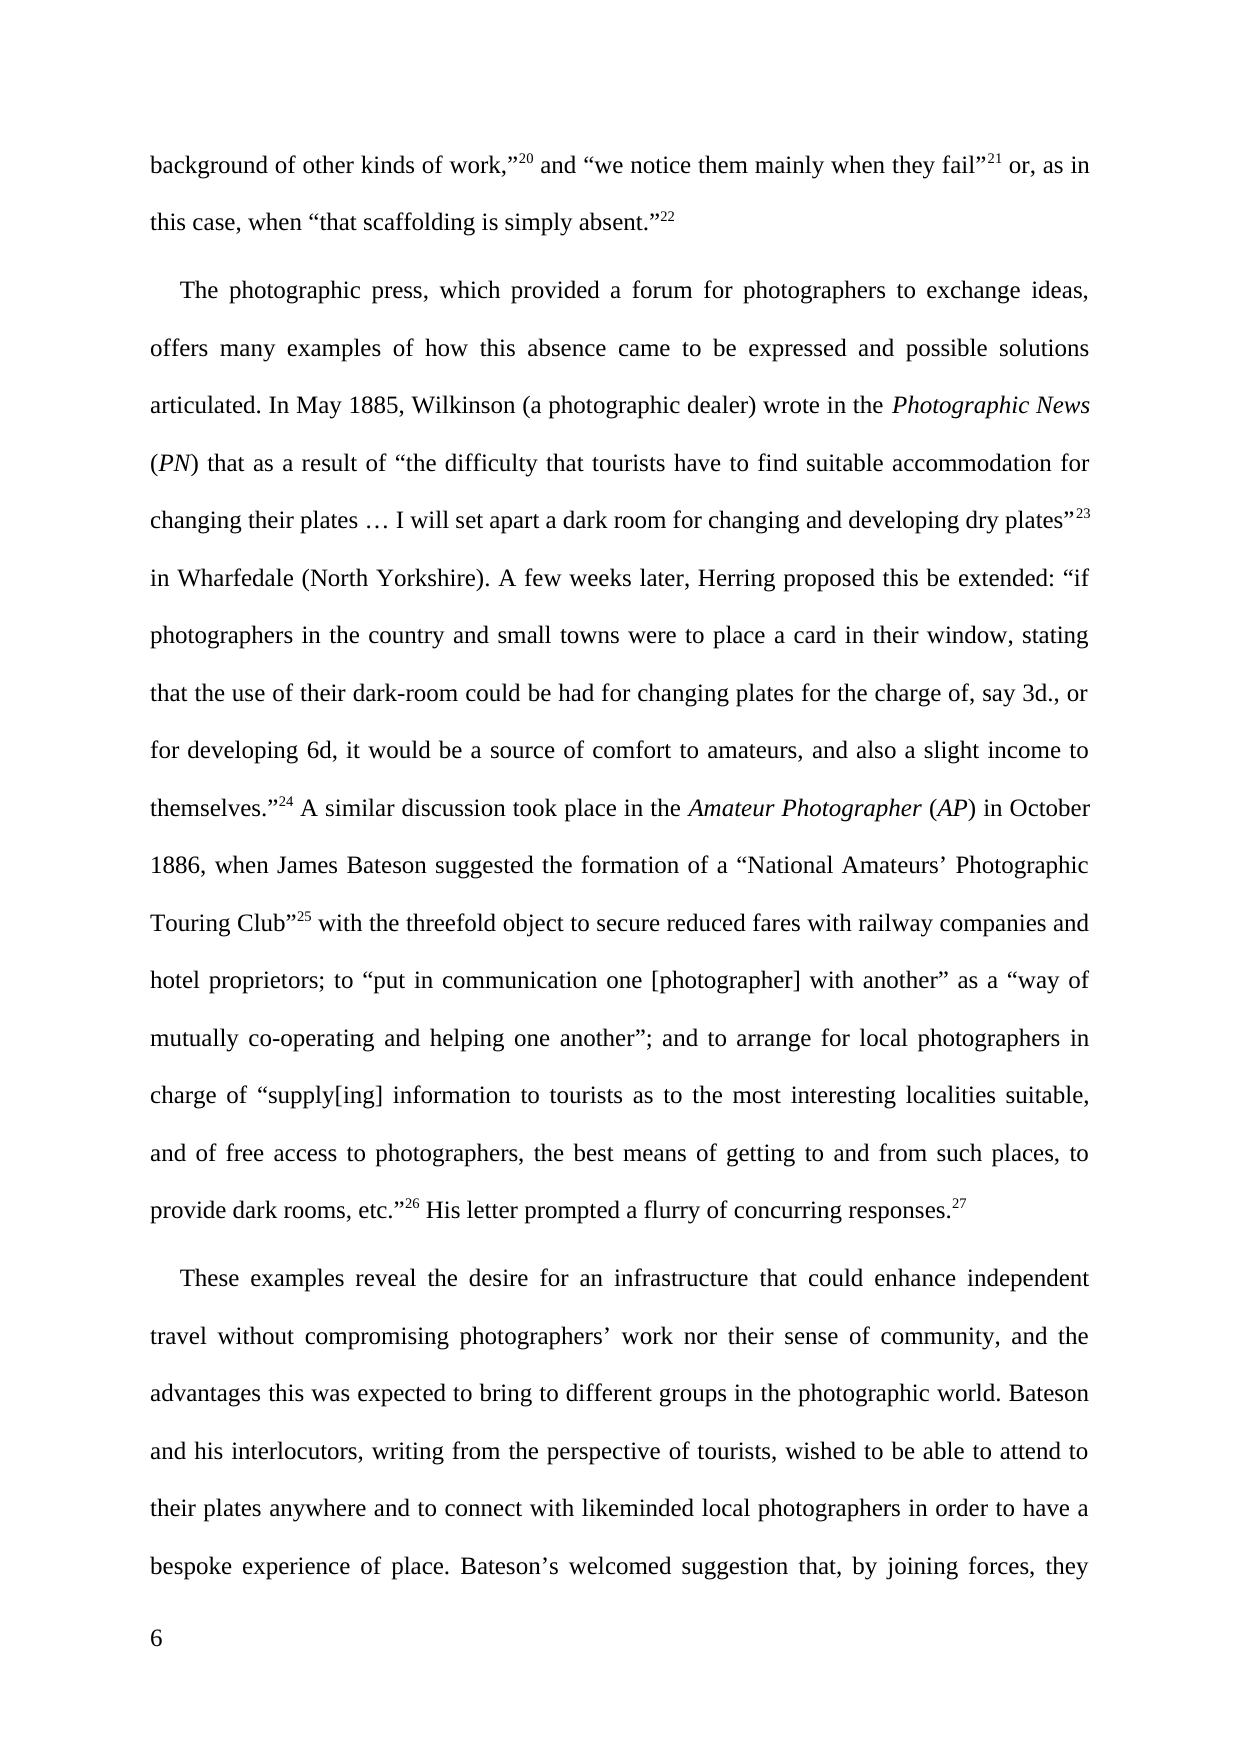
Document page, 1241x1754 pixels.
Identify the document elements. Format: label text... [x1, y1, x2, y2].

text The photographic press, which provided a forum for photographers to exchange ideas, offers many examples of how this absence came to be expressed and possible solutions articulated. In May 1885, Wilkinson (a photographic dealer) wrote in the Photographic News (PN) that as a result of “the difficulty that tourists have to find suitable accommodation for changing their plates … I will set apart a dark room for changing and developing dry plates” in Wharfedale (North Yorkshire). A few weeks later, Herring proposed this be extended: “if photographers in the country and small towns were to place a card in their window, stating that the use of their dark-room could be had for changing plates for the charge of, say 3d., or for developing 6d, it would be a source of comfort to amateurs, and also a slight income to themselves.” A similar discussion took place in the Amateur Photographer (AP) in October 1886, when James Bateson suggested the formation of a “National Amateurs’ Photographic Touring Club” with the threefold object to secure reduced fares with railway companies and hotel proprietors; to “put in communication one [photographer] with another” as a “way of mutually co-operating and helping one another”; and to arrange for local photographers in charge of “supply[ing] information to tourists as to the most interesting localities suitable, and of free access to photographers, the best means of getting to and from such places, to provide dark rooms, etc.” His letter prompted a flurry of concurring responses. [150, 275, 1090, 1224]
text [150, 1263, 1090, 1579]
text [150, 150, 1090, 236]
